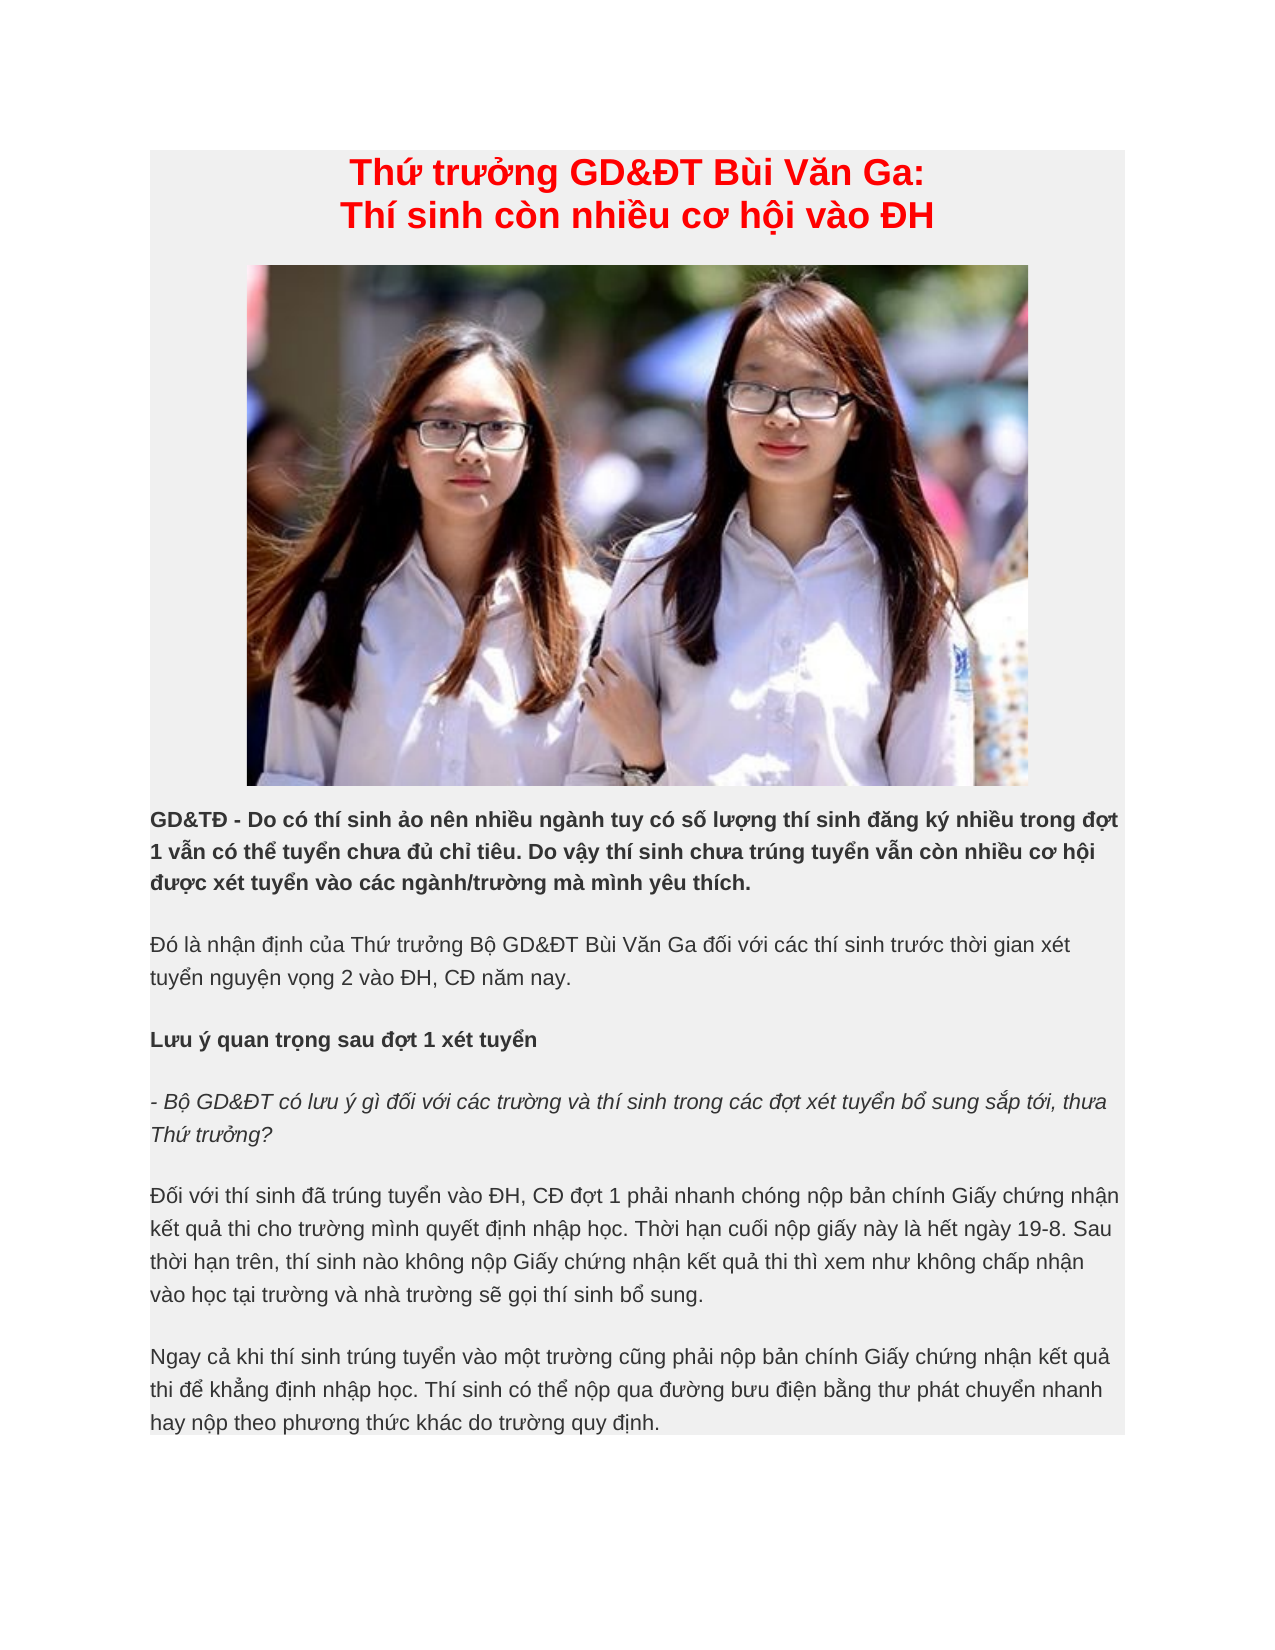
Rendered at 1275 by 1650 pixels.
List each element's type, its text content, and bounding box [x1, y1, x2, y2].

text Thứ trưởng GD&ĐT Bùi Văn Ga: [150, 150, 1125, 193]
picture [246, 265, 1029, 786]
text Đối với thí sinh đã trúng tuyển vào ĐH, CĐ đợt 1 phải nhanh chóng nộp bản chính Giấy chứng nhận kết quả thi cho trường mình quyết định nhập học. Thời hạn cuối nộp giấy này là hết ngày 19-8. Sau thời hạn trên, thí sinh nào không nộp Giấy chứng nhận kết quả thi thì xem như không chấp nhận vào học tại trường và nhà trường sẽ gọi thí sinh bổ sung. [150, 1176, 1125, 1307]
text Đó là nhận định của Thứ trưởng Bộ GD&ĐT Bùi Văn Ga đối với các thí sinh trước thời gian xét tuyển nguyện vọng 2 vào ĐH, CĐ năm nay. [150, 924, 1125, 990]
text Ngay cả khi thí sinh trúng tuyển vào một trường cũng phải nộp bản chính Giấy chứng nhận kết quả thi để khẳng định nhập học. Thí sinh có thể nộp qua đường bưu điện bằng thư phát chuyển nhanh hay nộp theo phương thức khác do trường quy định. [150, 1336, 1125, 1435]
text - Bộ GD&ĐT có lưu ý gì đối với các trường và thí sinh trong các đợt xét tuyển bổ sung sắp tới, thưa Thứ trưởng? [150, 1081, 1125, 1147]
text Thí sinh còn nhiều cơ hội vào ĐH [150, 193, 1125, 236]
text GD&TĐ - Do có thí sinh ảo nên nhiều ngành tuy có số lượng thí sinh đăng ký nhiều trong đợt 1 vẫn có thể tuyển chưa đủ chỉ tiêu. Do vậy thí sinh chưa trúng tuyển vẫn còn nhiều cơ hội được xét tuyển vào các ngành/trường mà mình yêu thích. [150, 801, 1125, 895]
text Lưu ý quan trọng sau đợt 1 xét tuyển [150, 1019, 1125, 1052]
